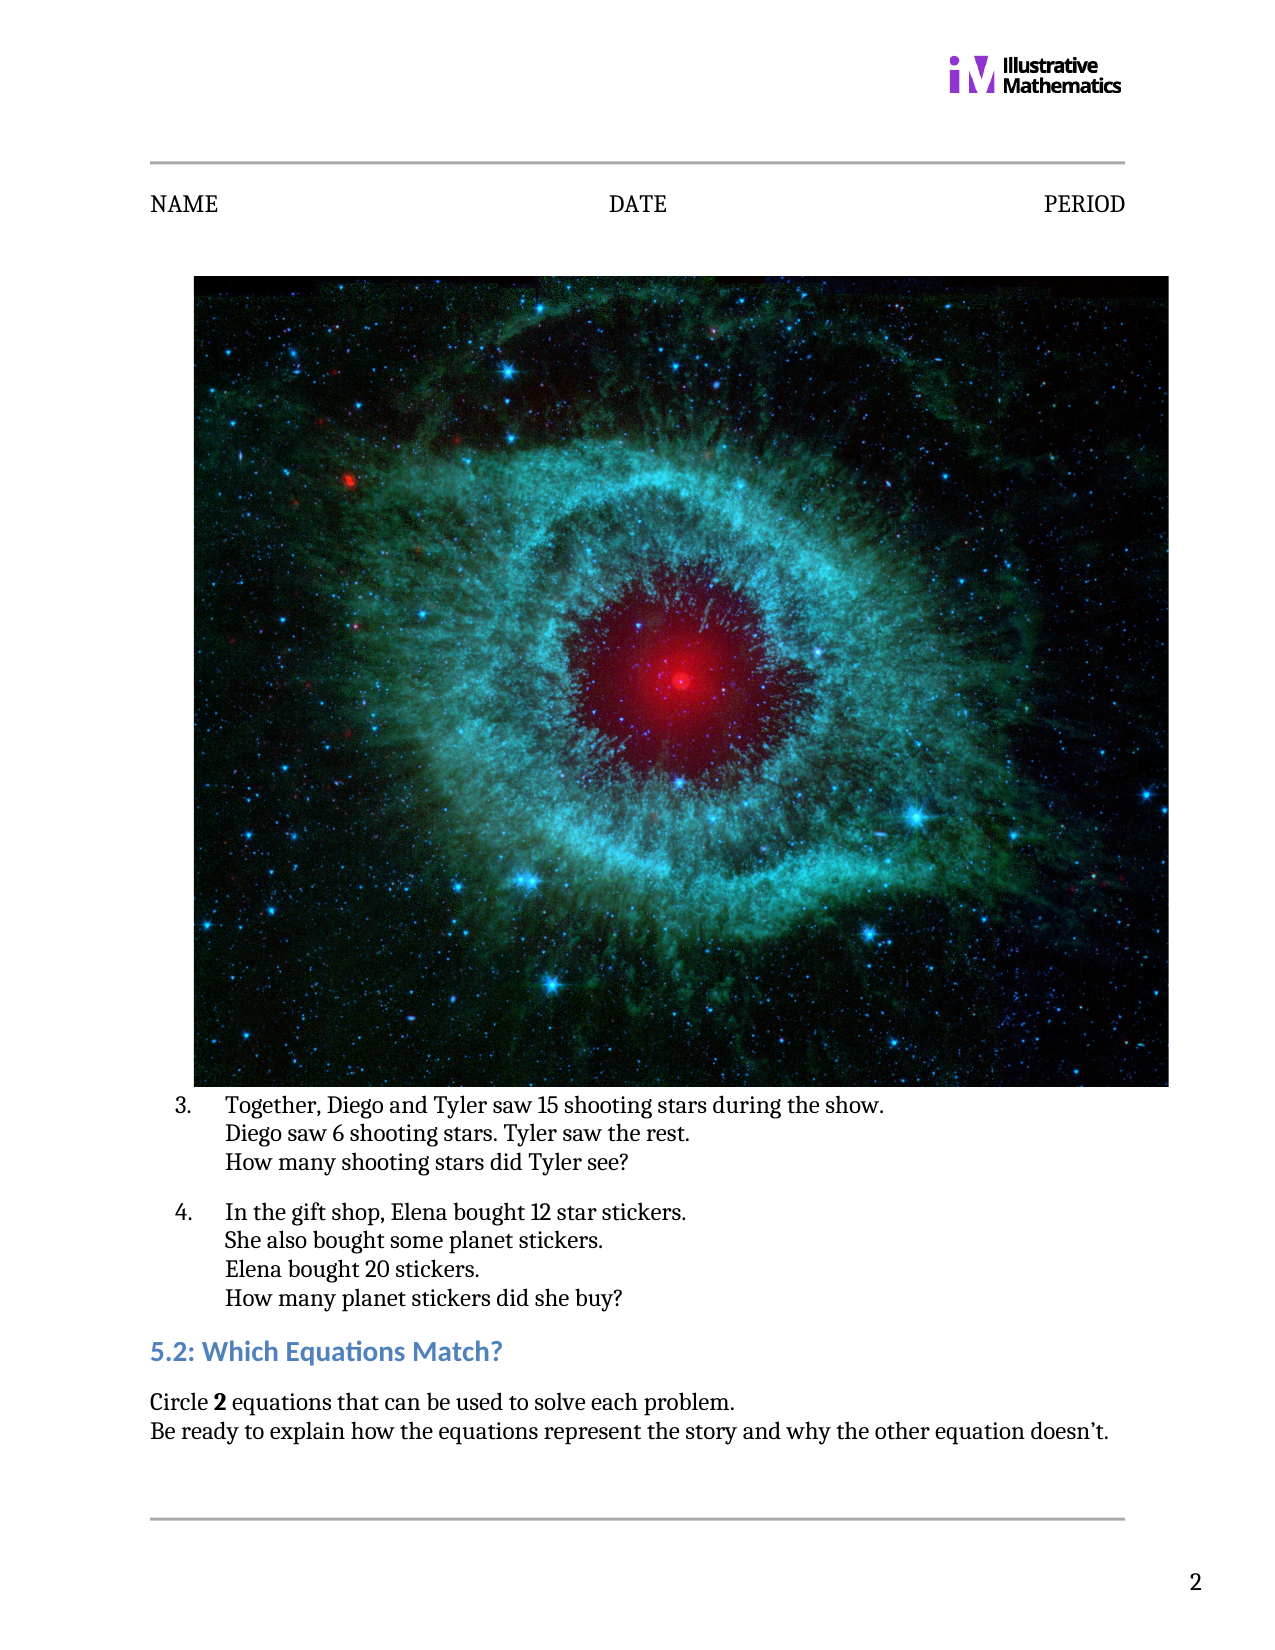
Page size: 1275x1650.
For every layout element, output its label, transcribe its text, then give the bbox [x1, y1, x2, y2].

picture [193, 276, 1169, 1087]
subtitle 5.2: Which Equations Match? [150, 1333, 1125, 1369]
list Together, Diego and Tyler saw 15 shooting stars during the show. Diego saw 6 shooting stars. Tyler saw the rest. How many shooting stars did Tyler see? [175, 1091, 1125, 1177]
list In the gift shop, Elena bought 12 star stickers. She also bought some planet stickers. Elena bought 20 stickers. How many planet stickers did she buy? [175, 1198, 1125, 1313]
text Circle 2 equations that can be used to solve each problem. Be ready to explain how the equations represent the story and why the other equation doesn’t. [150, 1388, 1125, 1445]
picture [949, 55, 1121, 93]
